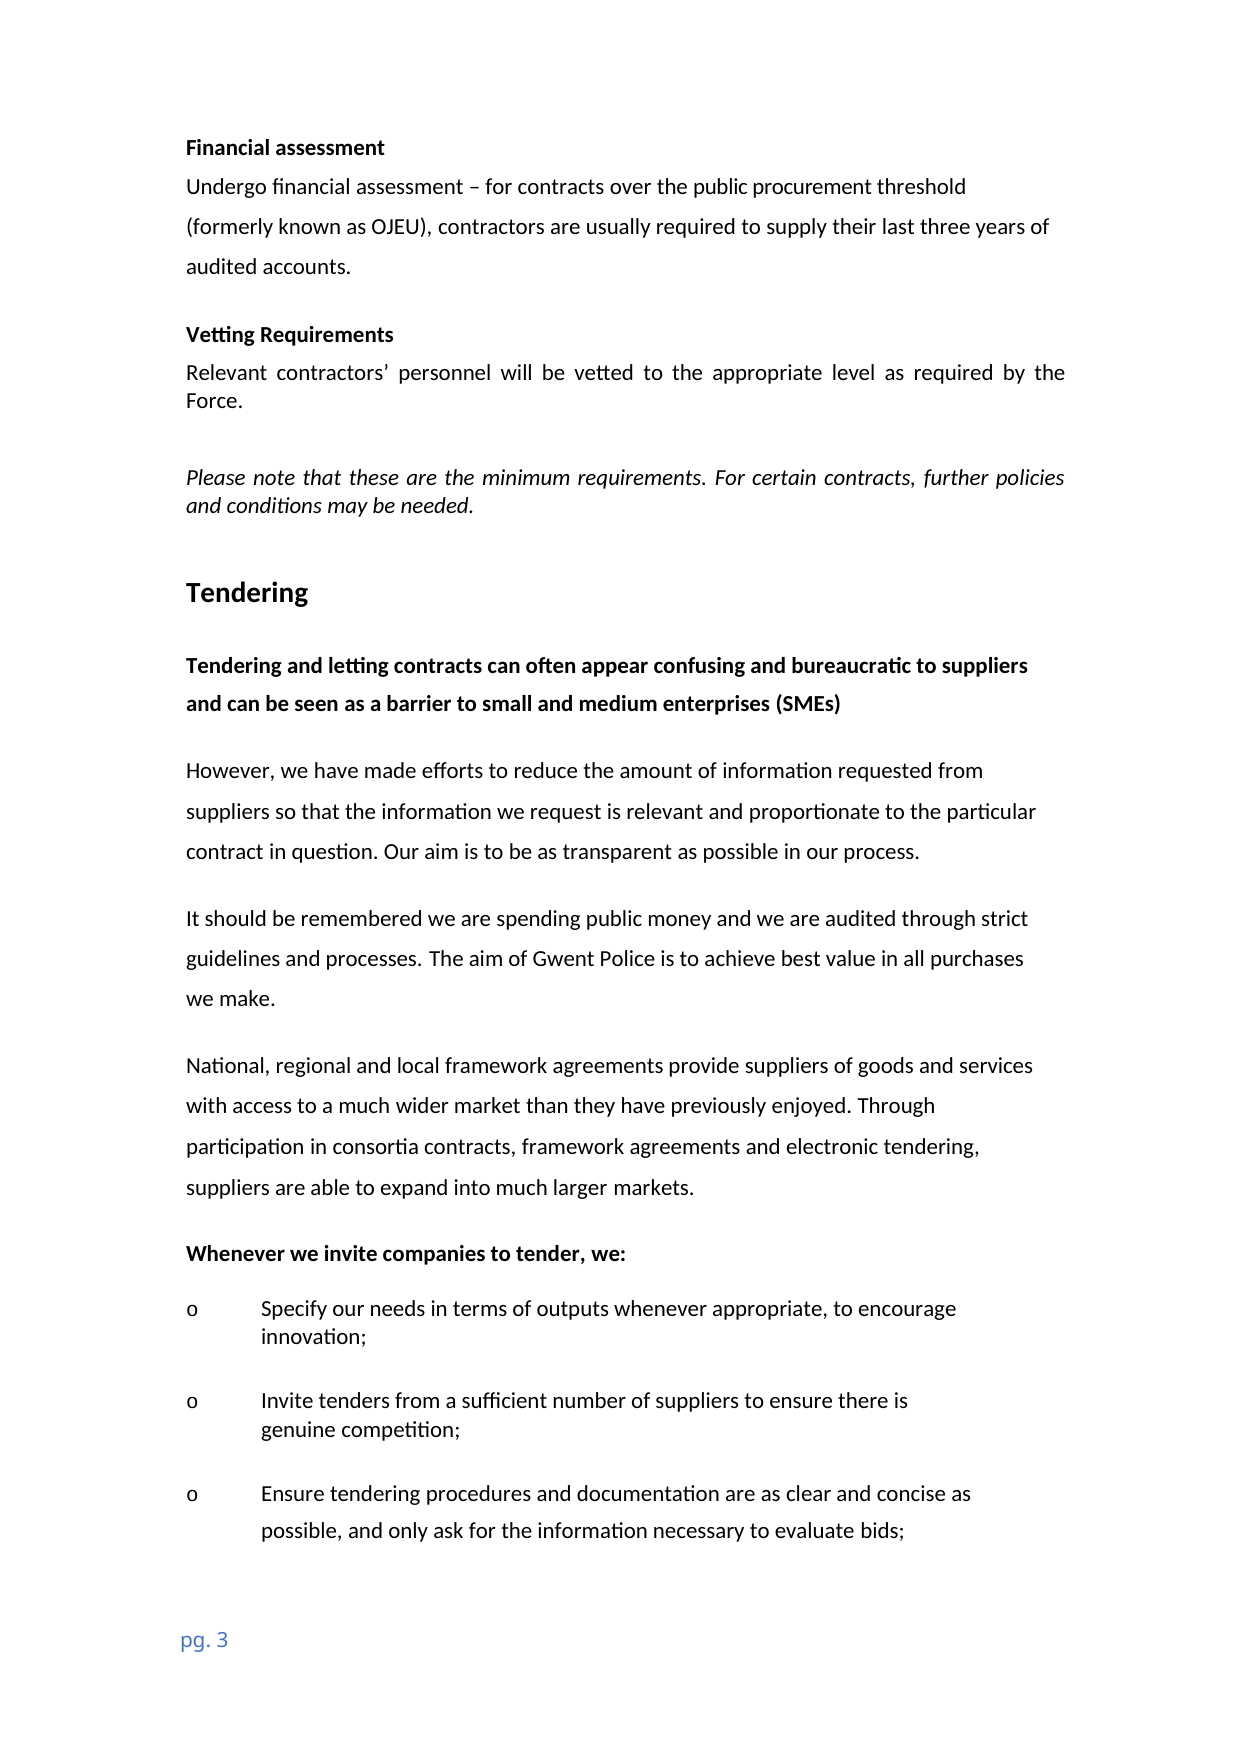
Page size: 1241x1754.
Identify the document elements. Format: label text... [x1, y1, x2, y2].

text Relevant contractors’ personnel will be vetted to the appropriate level as required by the Force. [186, 358, 1065, 414]
text However, we have made efforts to reduce the amount of information requested from suppliers so that the information we request is relevant and proportionate to the particular contract in question. Our aim is to be as transparent as possible in our process. [186, 756, 1050, 866]
subtitle Whenever we invite companies to tender, we: [186, 1239, 967, 1267]
text Undergo financial assessment – for contracts over the public procurement threshold (formerly known as OJEU), contractors are usually required to supply their last three years of audited accounts. [186, 172, 1050, 280]
list Specify our needs in terms of outputs whenever appropriate, to encourage innovation; [186, 1294, 967, 1350]
list Invite tenders from a sufficient number of suppliers to ensure there is genuine competition; [186, 1386, 967, 1443]
subtitle Financial assessment [186, 133, 1065, 161]
text It should be remembered we are spending public money and we are audited through strict guidelines and processes. The aim of Gwent Police is to achieve best value in all purchases we make. [186, 904, 1042, 1012]
subtitle Tendering [186, 574, 967, 610]
list Ensure tendering procedures and documentation are as clear and concise as possible, and only ask for the information necessary to evaluate bids; [186, 1479, 978, 1544]
subtitle Vetting Requirements [186, 320, 1065, 348]
text Tendering and letting contracts can often appear confusing and bureaucratic to suppliers and can be seen as a barrier to small and medium enterprises (SMEs) [186, 651, 1050, 717]
text National, regional and local framework agreements provide suppliers of goods and services with access to a much wider market than they have previously enjoyed. Through participation in consortia contracts, framework agreements and electronic tendering, suppliers are able to expand into much larger markets. [186, 1051, 1050, 1201]
text Please note that these are the minimum requirements. For certain contracts, further policies and conditions may be needed. [186, 463, 1065, 519]
